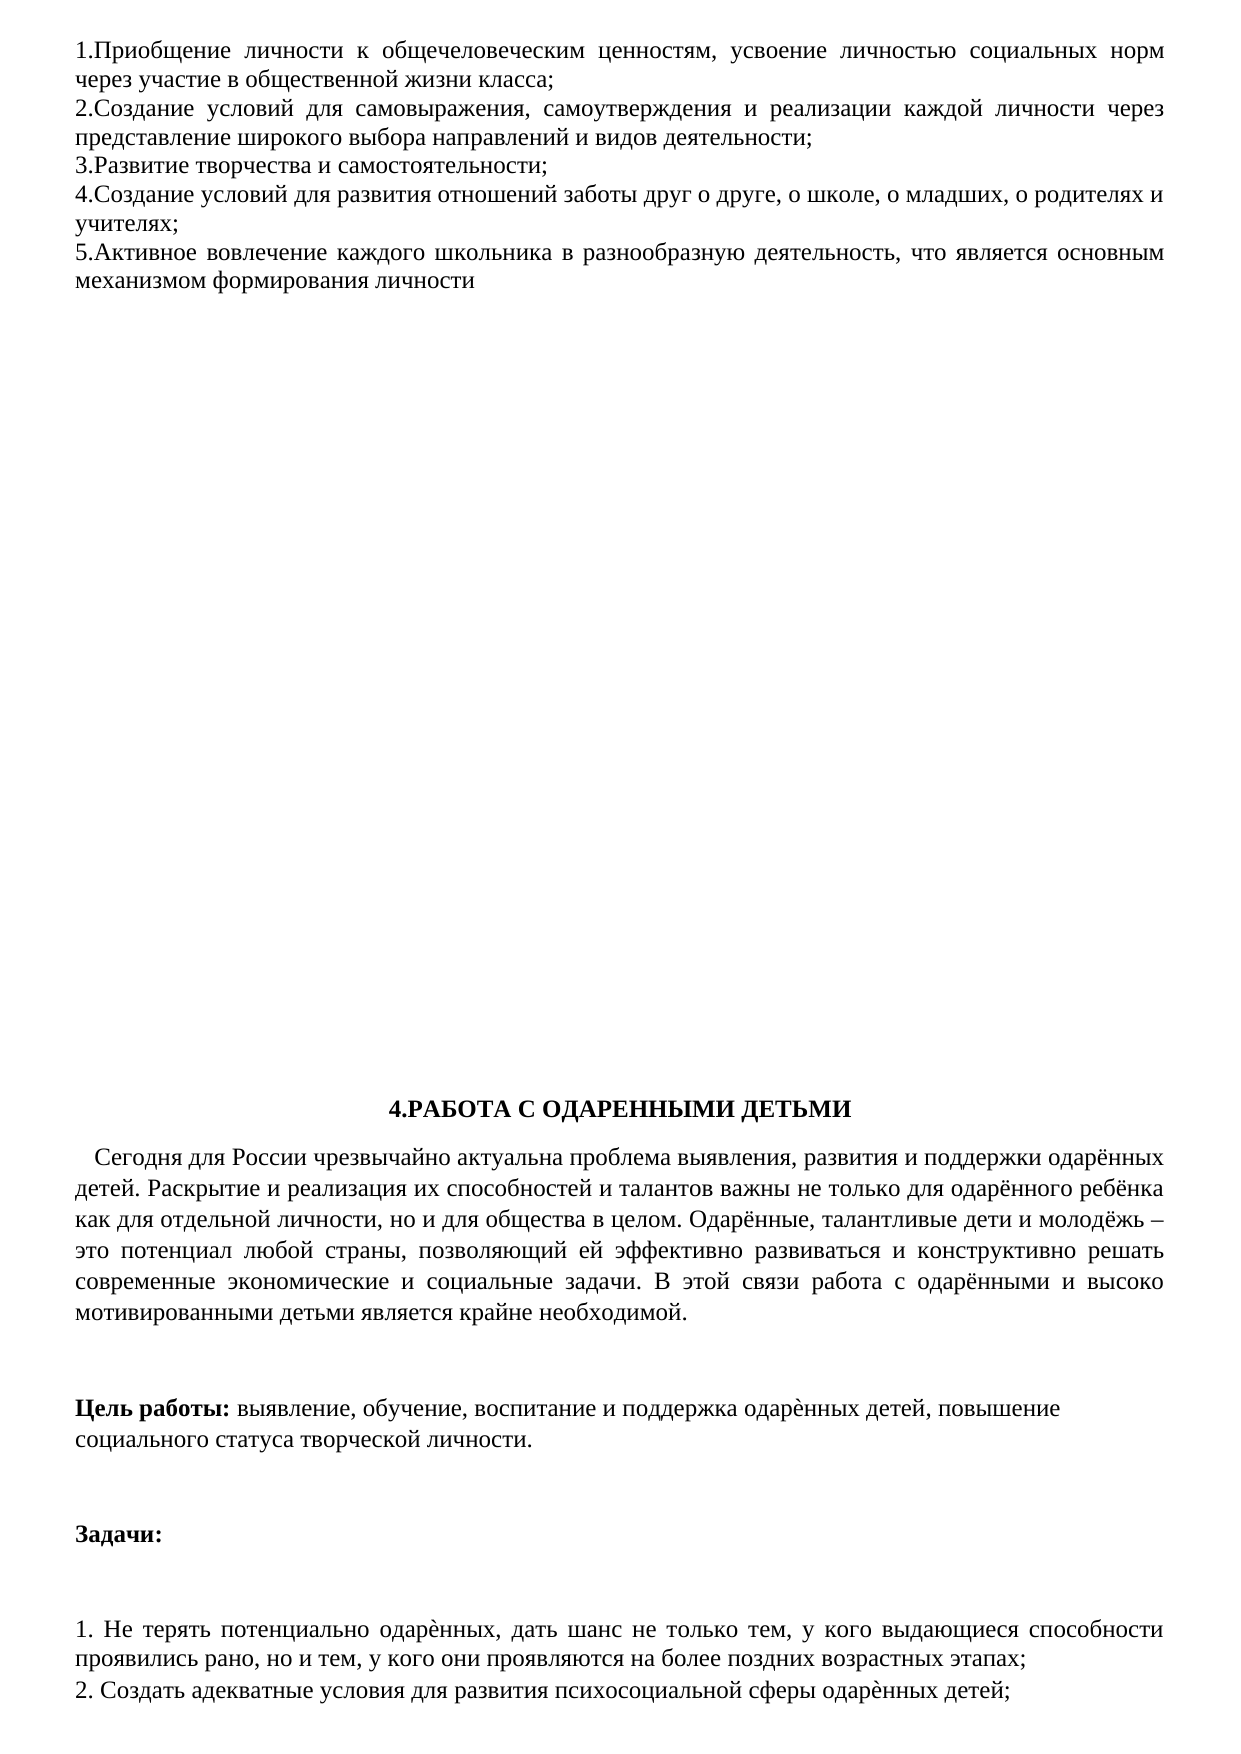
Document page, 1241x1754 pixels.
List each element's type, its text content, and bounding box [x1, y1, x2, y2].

text 4.РАБОТА С ОДАРЕННЫМИ ДЕТЬМИ [75, 1094, 1165, 1123]
text 2. Создать адекватные условия для развития психосоциальной сферы одарѐнных детей; [75, 1675, 1165, 1704]
text Сегодня для России чрезвычайно актуальна проблема выявления, развития и поддержки одарённых детей. Раскрытие и реализация их способностей и талантов важны не только для одарённого ребёнка как для отдельной личности, но и для общества в целом. Одарённые, талантливые дети и молодёжь – это потенциал любой страны, позволяющий ей эффективно развиваться и конструктивно решать современные экономические и социальные задачи. В этой связи работа с одарёнными и высоко мотивированными детьми является крайне необходимой. [75, 1142, 1165, 1326]
text 3.Развитие творчества и самостоятельности; [75, 150, 1165, 179]
text 4.Создание условий для развития отношений заботы друг о друге, о школе, о младших, о родителях и учителях; [75, 179, 1165, 237]
text 1.Приобщение личности к общечеловеческим ценностям, усвоение личностью социальных норм через участие в общественной жизни класса; [75, 35, 1165, 93]
text 2.Создание условий для самовыражения, самоутверждения и реализации каждой личности через представление широкого выбора направлений и видов деятельности; [75, 93, 1165, 150]
text Цель работы: выявление, обучение, воспитание и поддержка одарѐнных детей, повышение социального статуса творческой личности. [75, 1393, 1165, 1452]
text 5.Активное вовлечение каждого школьника в разнообразную деятельность, что является основным механизмом формирования личности [75, 237, 1165, 294]
text 1. Не терять потенциально одарѐнных, дать шанс не только тем, у кого выдающиеся способности проявились рано, но и тем, у кого они проявляются на более поздних возрастных этапах; [75, 1614, 1165, 1672]
text Задачи: [75, 1519, 1165, 1548]
